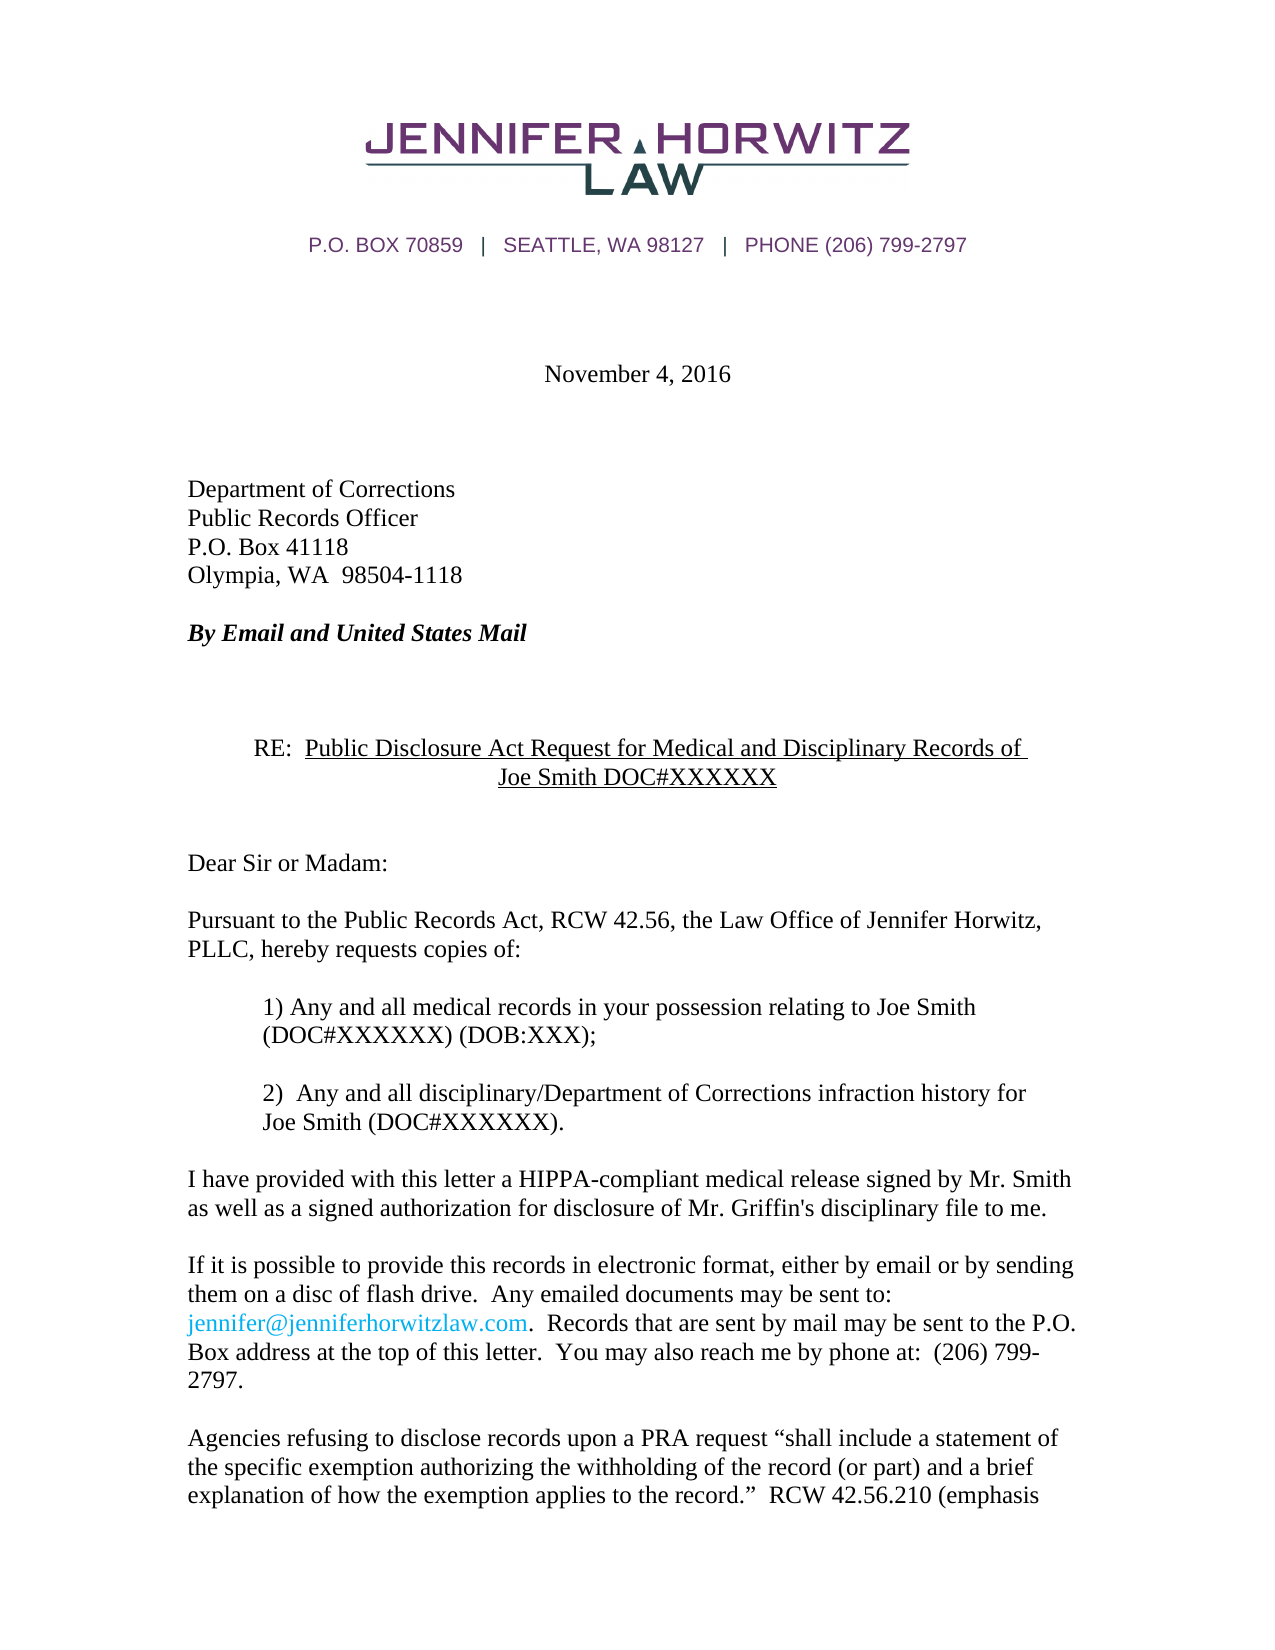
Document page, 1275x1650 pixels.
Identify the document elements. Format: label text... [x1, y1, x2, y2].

text I have provided with this letter a HIPPA-compliant medical release signed by Mr. Smith as well as a signed authorization for disclosure of Mr. Griffin's disciplinary file to me. [187, 1164, 1087, 1222]
text Pursuant to the Public Records Act, RCW 42.56, the Law Office of Jennifer Horwitz, PLLC, hereby requests copies of: [187, 905, 1087, 963]
text Public Records Officer [187, 503, 1087, 532]
picture [365, 123, 910, 195]
text Dear Sir or Madam: [187, 848, 1087, 877]
text Olympia, WA 98504-1118 [187, 560, 1087, 589]
text RE: Public Disclosure Act Request for Medical and Disciplinary Records of [187, 733, 1087, 762]
text November 4, 2016 [187, 359, 1087, 388]
text 1) Any and all medical records in your possession relating to Joe Smith (DOC#XXXXXX) (DOB:XXX); [187, 992, 1087, 1049]
text Department of Corrections [187, 474, 1087, 503]
text P.O. BOX 70859 | SEATTLE, WA 98127 | PHONE (206) 799-2797 [187, 233, 1087, 257]
text Joe Smith DOC#XXXXXX [187, 762, 1087, 790]
text P.O. Box 41118 [187, 532, 1087, 560]
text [187, 1423, 1087, 1509]
text By Email and United States Mail [187, 618, 1087, 647]
text If it is possible to provide this records in electronic format, either by email or by sending them on a disc of flash drive. Any emailed documents may be sent to: jennifer@jenniferhorwitzlaw.com. Records that are sent by mail may be sent to the P.O. Box address at the top of this letter. You may also reach me by phone at: (206) 799-2797. [187, 1250, 1087, 1394]
text 2) Any and all disciplinary/Department of Corrections infraction history for Joe Smith (DOC#XXXXXX). [187, 1078, 1087, 1135]
